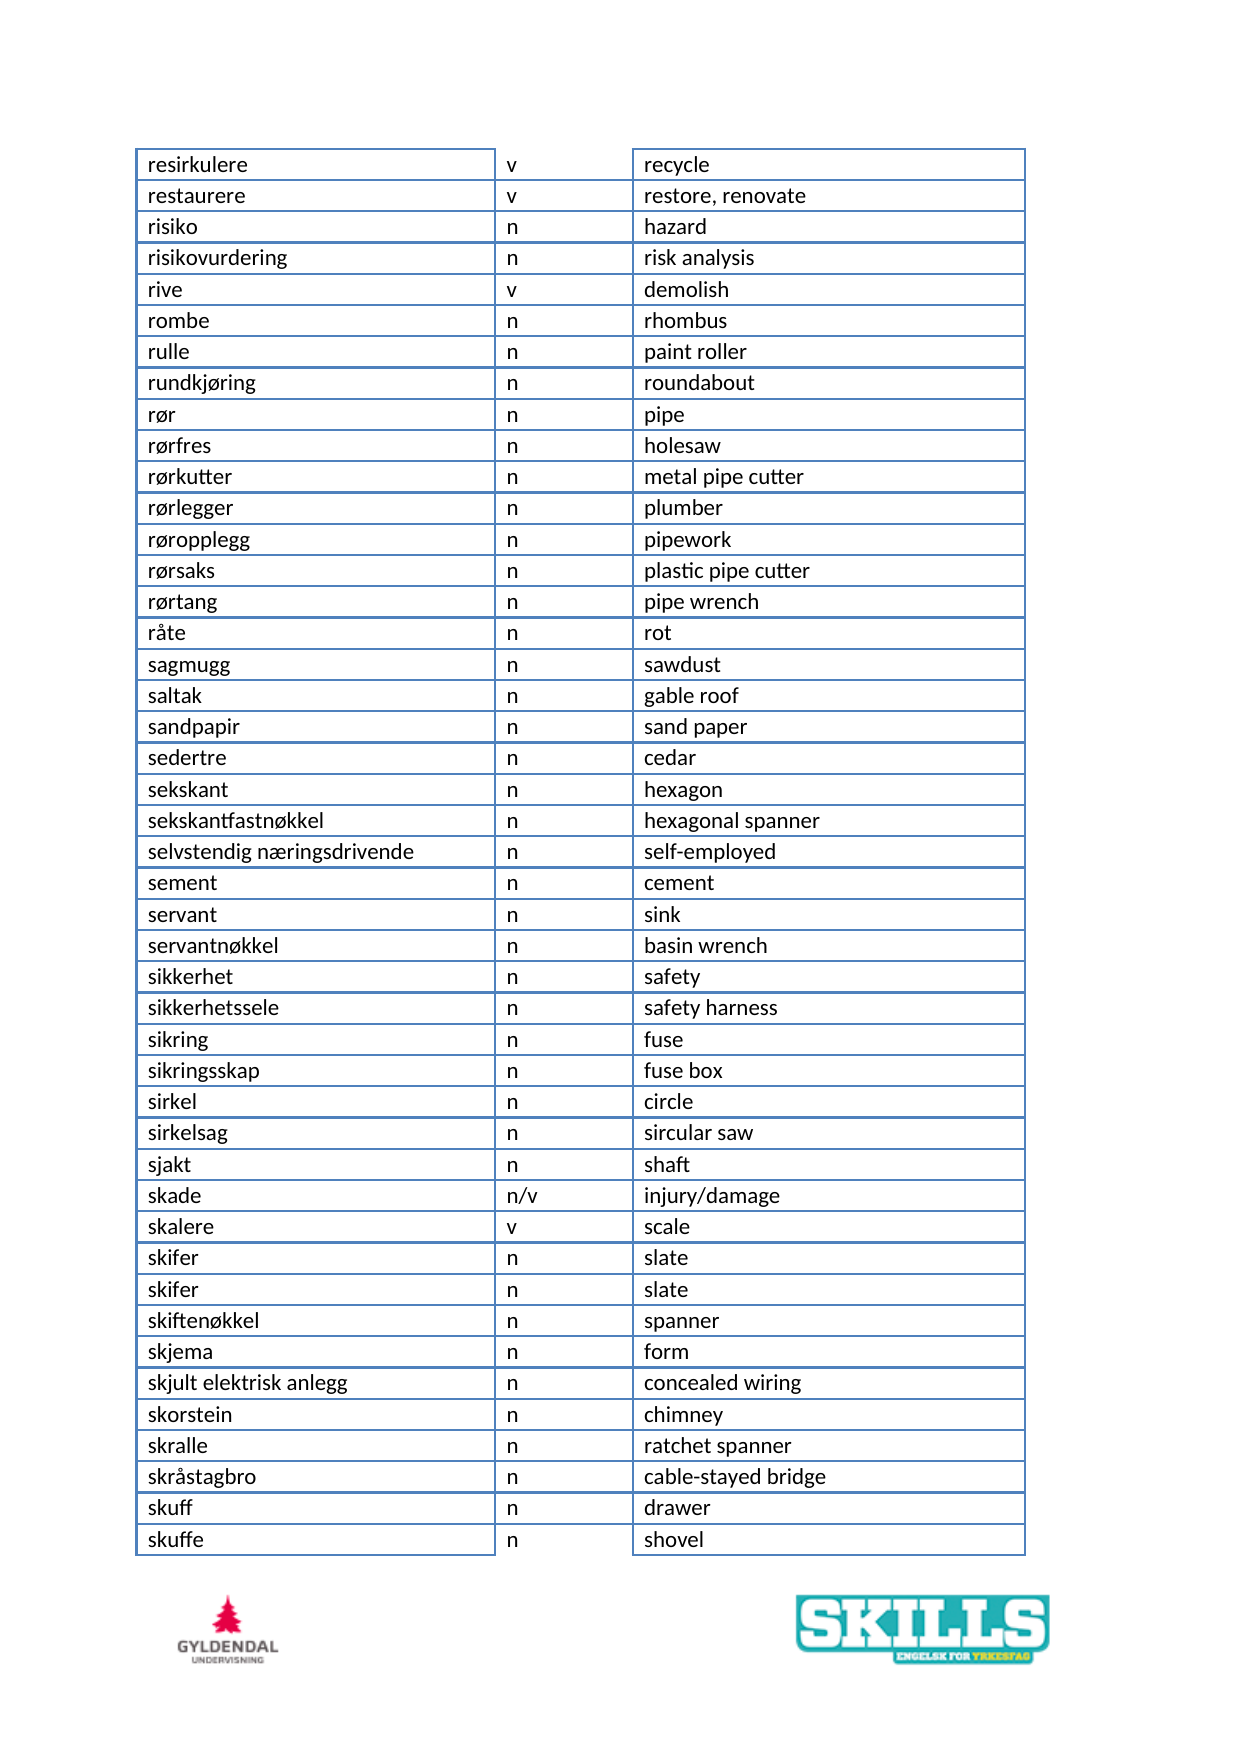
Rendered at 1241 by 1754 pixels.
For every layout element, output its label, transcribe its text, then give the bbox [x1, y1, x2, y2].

table_cell sement [138, 869, 494, 898]
table_cell n [496, 1369, 632, 1398]
table_cell sagmugg [138, 650, 494, 679]
table_cell slate [634, 1244, 1024, 1273]
table_cell servantnøkkel [138, 931, 494, 960]
table_cell concealed wiring [634, 1369, 1024, 1398]
table_cell rhombus [634, 306, 1024, 335]
table_cell chimney [634, 1400, 1024, 1429]
table_cell spanner [634, 1306, 1024, 1335]
table_cell n [496, 1087, 632, 1116]
table_cell n [496, 462, 632, 491]
table_cell safety harness [634, 994, 1024, 1023]
table_cell sekskantfastnøkkel [138, 806, 494, 835]
table_cell n [496, 306, 632, 335]
table_cell sircular saw [634, 1119, 1024, 1148]
table_cell resirkulere [138, 150, 494, 179]
table_cell form [634, 1337, 1024, 1366]
table_cell skjult elektrisk anlegg [138, 1369, 494, 1398]
table_cell rørsaks [138, 556, 494, 585]
table_cell selvstendig næringsdrivende [138, 837, 494, 866]
table_cell risk analysis [634, 244, 1024, 273]
table_cell n [496, 650, 632, 679]
table_cell sawdust [634, 650, 1024, 679]
table_cell n [496, 1150, 632, 1179]
table_cell rundkjøring [138, 369, 494, 398]
table_cell skorstein [138, 1400, 494, 1429]
table_cell sand paper [634, 712, 1024, 741]
table_cell rørlegger [138, 494, 494, 523]
table_cell n [496, 1025, 632, 1054]
table_cell shaft [634, 1150, 1024, 1179]
table_cell n [496, 1119, 632, 1148]
table_cell slate [634, 1275, 1024, 1304]
table_cell v [496, 148, 632, 179]
table_cell v [496, 275, 632, 304]
table_cell n [496, 1400, 632, 1429]
table_cell rombe [138, 306, 494, 335]
table_cell roundabout [634, 369, 1024, 398]
table_cell cement [634, 869, 1024, 898]
table_cell n [496, 806, 632, 835]
table_cell risikovurdering [138, 244, 494, 273]
table_cell pipe [634, 400, 1024, 429]
table_cell sedertre [138, 744, 494, 773]
table_cell rulle [138, 337, 494, 366]
table_cell servant [138, 900, 494, 929]
table_cell n [496, 962, 632, 991]
table_cell safety [634, 962, 1024, 991]
table_cell n [496, 1056, 632, 1085]
table_cell n [496, 494, 632, 523]
table_cell holesaw [634, 431, 1024, 460]
table_cell hexagon [634, 775, 1024, 804]
table_cell n [496, 1462, 632, 1491]
table_cell fuse [634, 1025, 1024, 1054]
table_cell n [496, 1337, 632, 1366]
table_cell rørkutter [138, 462, 494, 491]
table_cell skjema [138, 1337, 494, 1366]
table_cell rør [138, 400, 494, 429]
table_cell cedar [634, 744, 1024, 773]
table_cell sekskant [138, 775, 494, 804]
table_cell basin wrench [634, 931, 1024, 960]
table_cell injury/damage [634, 1181, 1024, 1210]
table_cell n [496, 431, 632, 460]
table_cell n [496, 994, 632, 1023]
table_cell paint roller [634, 337, 1024, 366]
table_cell saltak [138, 681, 494, 710]
table_cell n [496, 681, 632, 710]
table_cell skifer [138, 1275, 494, 1304]
table_cell skuff [138, 1494, 494, 1523]
table_cell cable-stayed bridge [634, 1462, 1024, 1491]
table_cell n [496, 1244, 632, 1273]
table_cell sandpapir [138, 712, 494, 741]
table_cell n [496, 212, 632, 241]
table_cell n [496, 337, 632, 366]
table_cell rørtang [138, 587, 494, 616]
table_cell n [496, 587, 632, 616]
table_cell n [496, 900, 632, 929]
table_cell n [496, 1525, 632, 1554]
table_cell sirkel [138, 1087, 494, 1116]
table_cell ratchet spanner [634, 1431, 1024, 1460]
picture [147, 1573, 1078, 1681]
table_cell skralle [138, 1431, 494, 1460]
table_cell n [496, 1275, 632, 1304]
table_cell drawer [634, 1494, 1024, 1523]
table_cell self-employed [634, 837, 1024, 866]
table_cell n [496, 556, 632, 585]
table_cell sirkelsag [138, 1119, 494, 1148]
table_cell rot [634, 619, 1024, 648]
table_cell skuffe [138, 1525, 494, 1554]
table_cell råte [138, 619, 494, 648]
table_cell n [496, 1306, 632, 1335]
table_cell n [496, 1494, 632, 1523]
table_cell n [496, 931, 632, 960]
table_cell n/v [496, 1181, 632, 1210]
table_cell n [496, 369, 632, 398]
table_cell plastic pipe cutter [634, 556, 1024, 585]
table_cell metal pipe cutter [634, 462, 1024, 491]
table_cell scale [634, 1212, 1024, 1241]
table_cell risiko [138, 212, 494, 241]
table_cell n [496, 244, 632, 273]
table_cell pipe wrench [634, 587, 1024, 616]
table_cell fuse box [634, 1056, 1024, 1085]
table_cell sikringsskap [138, 1056, 494, 1085]
table_cell pipework [634, 525, 1024, 554]
table_cell røropplegg [138, 525, 494, 554]
table_cell gable roof [634, 681, 1024, 710]
table_cell restaurere [138, 181, 494, 210]
table_cell n [496, 744, 632, 773]
table_cell n [496, 712, 632, 741]
table_cell circle [634, 1087, 1024, 1116]
table_cell sikkerhetssele [138, 994, 494, 1023]
table_cell sikkerhet [138, 962, 494, 991]
table_cell restore, renovate [634, 181, 1024, 210]
table_cell v [496, 181, 632, 210]
table_cell plumber [634, 494, 1024, 523]
table_cell recycle [634, 150, 1024, 179]
table_cell rive [138, 275, 494, 304]
table_cell skalere [138, 1212, 494, 1241]
table_cell skråstagbro [138, 1462, 494, 1491]
table_cell skifer [138, 1244, 494, 1273]
table_cell demolish [634, 275, 1024, 304]
table_cell rørfres [138, 431, 494, 460]
table_cell sink [634, 900, 1024, 929]
table_cell sikring [138, 1025, 494, 1054]
table_cell hexagonal spanner [634, 806, 1024, 835]
table_cell n [496, 400, 632, 429]
table_cell n [496, 775, 632, 804]
table_cell v [496, 1212, 632, 1241]
table_cell shovel [634, 1525, 1024, 1554]
table_cell hazard [634, 212, 1024, 241]
table_cell n [496, 869, 632, 898]
table_cell sjakt [138, 1150, 494, 1179]
table_cell n [496, 619, 632, 648]
table_cell skiftenøkkel [138, 1306, 494, 1335]
table_cell n [496, 1431, 632, 1460]
table_cell n [496, 525, 632, 554]
table_cell skade [138, 1181, 494, 1210]
table_cell n [496, 837, 632, 866]
